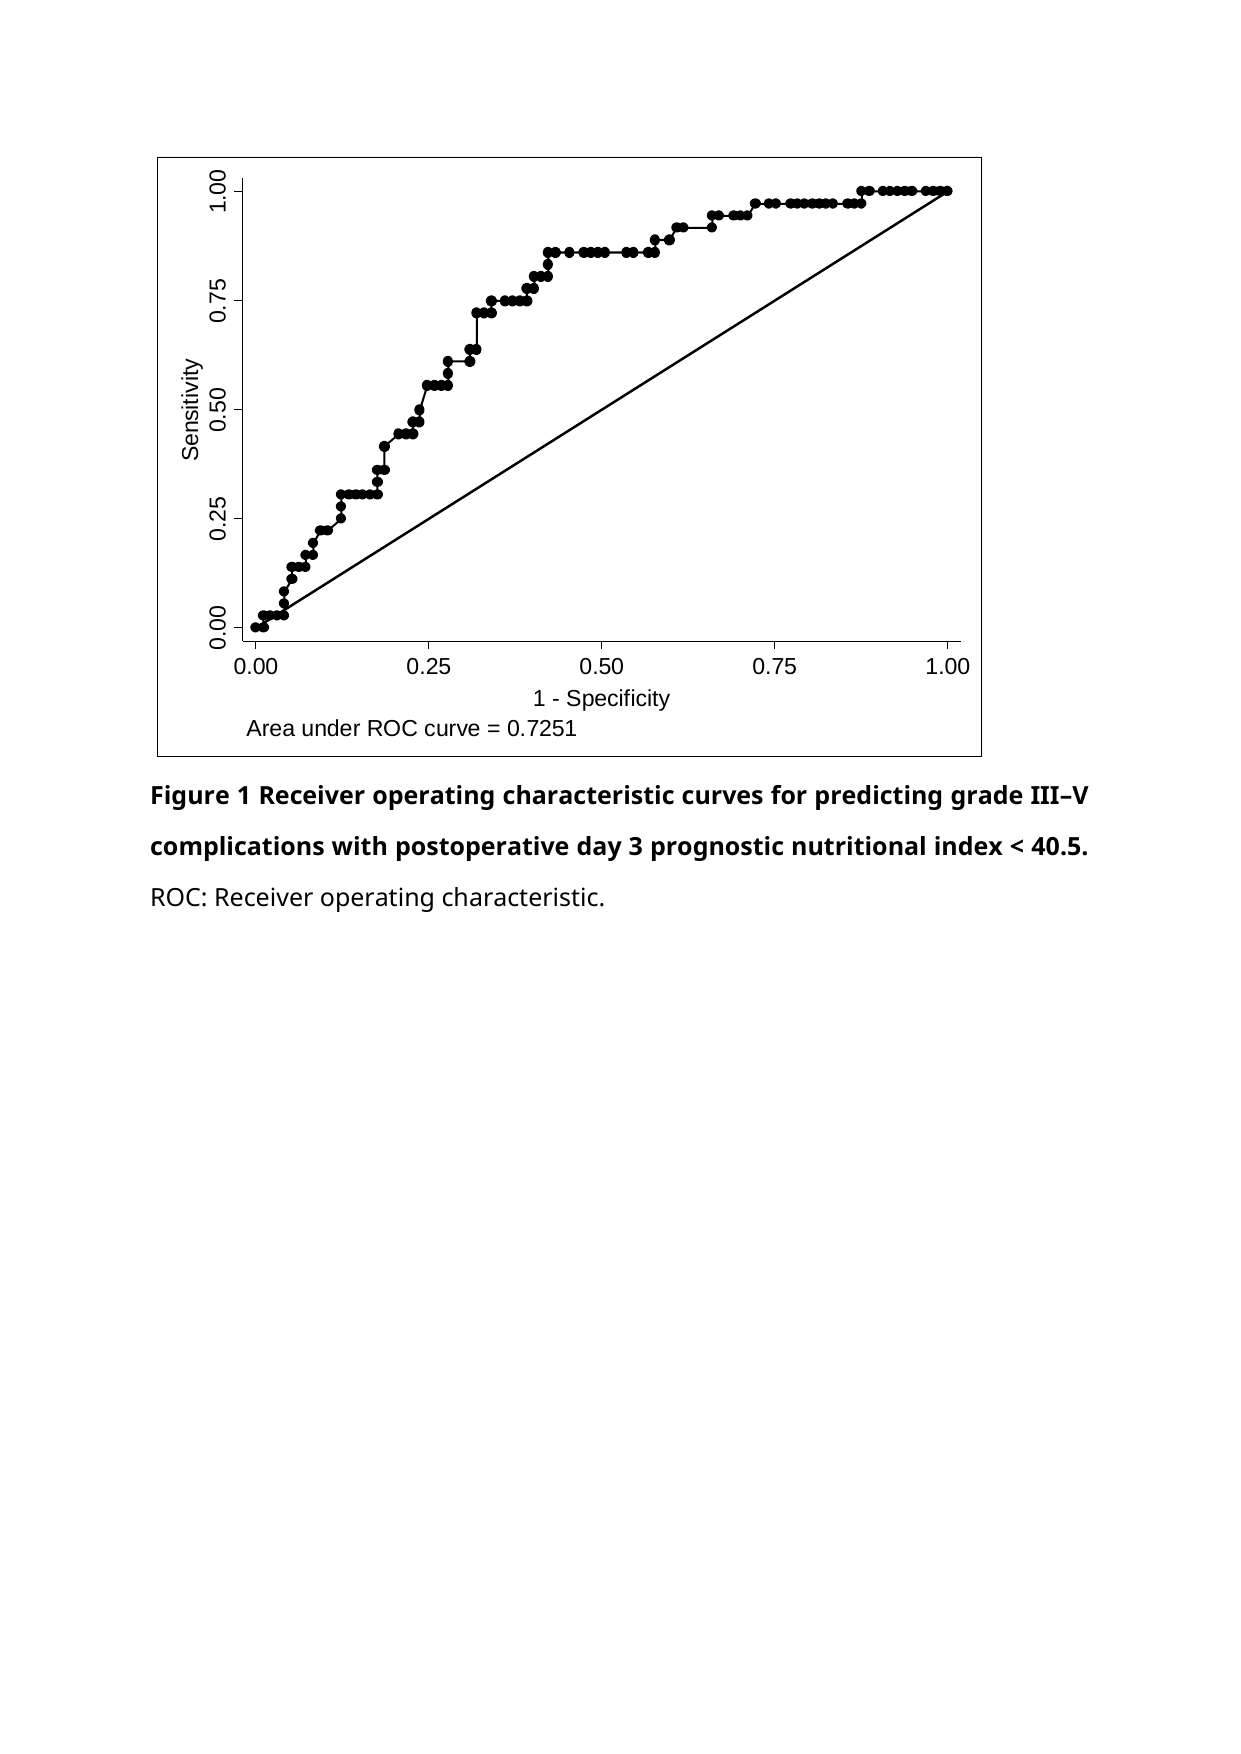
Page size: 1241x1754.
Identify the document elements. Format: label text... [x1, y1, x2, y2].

text Figure 1 Receiver operating characteristic curves for predicting grade III–V complications with postoperative day 3 prognostic nutritional index < 40.5. ROC: Receiver operating characteristic. [150, 778, 1090, 914]
